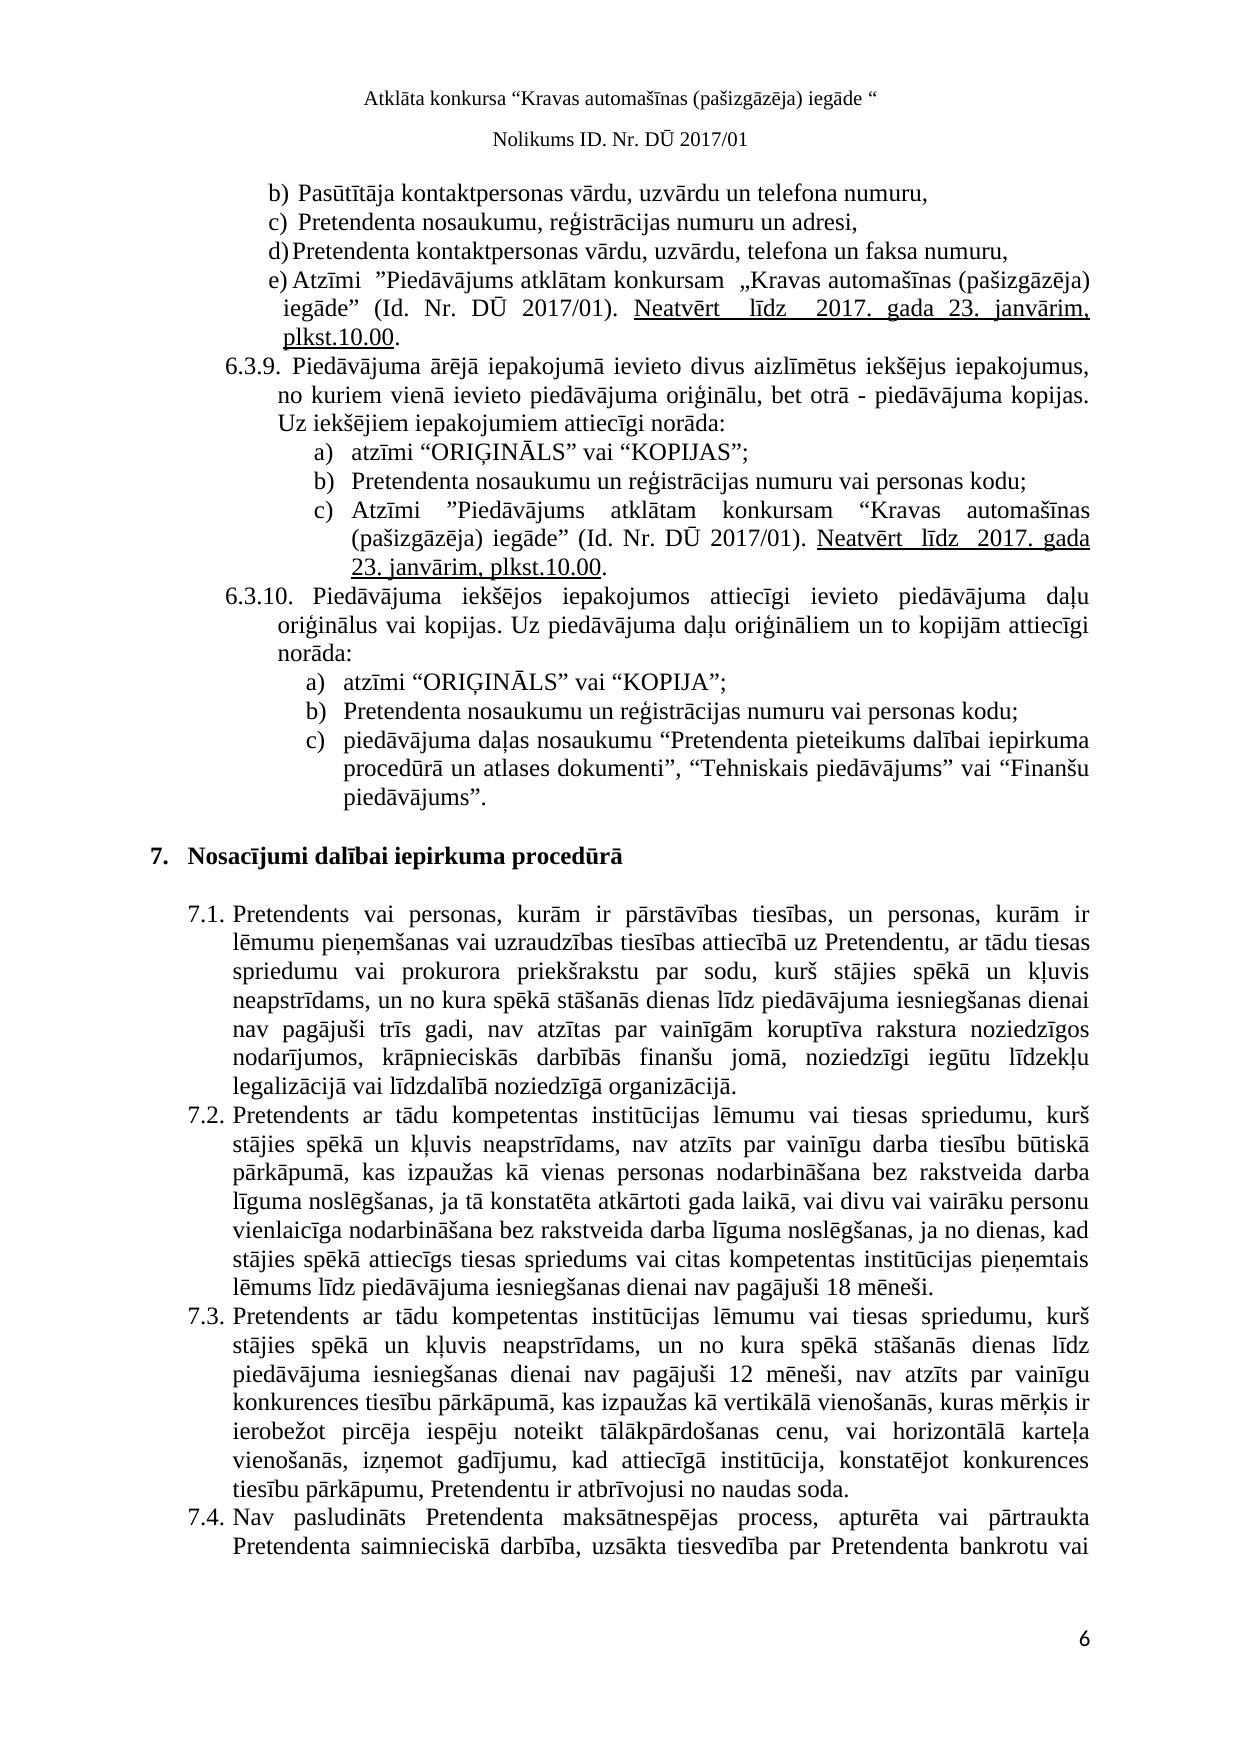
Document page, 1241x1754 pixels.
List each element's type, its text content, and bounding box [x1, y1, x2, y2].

list Pretendents ar tādu kompetentas institūcijas lēmumu vai tiesas spriedumu, kurš stājies spēkā un kļuvis neapstrīdams, un no kura spēkā stāšanās dienas līdz piedāvājuma iesniegšanas dienai nav pagājuši 12 mēneši, nav atzīts par vainīgu konkurences tiesību pārkāpumā, kas izpaužas kā vertikālā vienošanās, kuras mērķis ir ierobežot pircēja iespēju noteikt tālākpārdošanas cenu, vai horizontālā karteļa vienošanās, izņemot gadījumu, kad attiecīgā institūcija, konstatējot konkurences tiesību pārkāpumu, Pretendentu ir atbrīvojusi no naudas soda. [187, 1301, 1090, 1502]
list atzīmi “ORIĢINĀLS” vai “KOPIJA”; [306, 667, 1090, 696]
list Pretendenta nosaukumu, reģistrācijas numuru un adresi, [268, 207, 1090, 236]
list Pretendents vai personas, kurām ir pārstāvības tiesības, un personas, kurām ir pieņemšanas vai uzraudzības tiesības attiecībā uz Pretendentu, ar tādu tiesas spriedumu vai prokurora priekšrakstu par sodu, kurš stājies spēkā un kļuvis neapstrīdams, un no kura spēkā stāšanās dienas līdz piedāvājuma iesniegšanas dienai nav pagājuši trīs gadi, nav atzītas par vainīgām koruptīva rakstura noziedzīgos nodarījumos, krāpnieciskās darbībās finanšu jomā, noziedzīgi iegūtu līdzekļu legalizācijā vai līdzdalībā noziedzīgā organizācijā. [187, 899, 1090, 1100]
list Piedāvājuma iekšējos iepakojumos attiecīgi ievieto piedāvājuma daļu oriģinālus vai kopijas. Uz piedāvājuma daļu oriģināliem un to kopijām attiecīgi norāda: [225, 581, 1090, 667]
list atzīmi “ORIĢINĀLS” vai “KOPIJAS”; [314, 437, 1090, 466]
list Pasūtītāja kontaktpersonas vārdu, uzvārdu un telefona numuru, [268, 178, 1090, 207]
list Atzīmi ”Piedāvājums atklātam konkursam “Kravas automašīnas (pašizgāzēja) iegāde” (Id. Nr. DŪ 2017/01). Neatvērt līdz 2017. gada 23. janvārim, plkst.10.00. [314, 495, 1090, 581]
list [187, 1502, 1090, 1560]
list Piedāvājuma ārējā iepakojumā ievieto divus aizlīmētus iekšējus iepakojumus, no kuriem vienā ievieto piedāvājuma oriģinālu, bet otrā - piedāvājuma kopijas. Uz iekšējiem iepakojumiem attiecīgi norāda: [225, 351, 1090, 437]
subtitle Nosacījumi dalībai iepirkuma procedūrā [150, 841, 1090, 870]
list piedāvājuma daļas nosaukumu “Pretendenta dalībai iepirkuma procedūrā un atlases dokumenti”, “Tehniskais piedāvājums” vai “Finanšu piedāvājums”. [306, 725, 1090, 811]
list Atzīmi ”Piedāvājums atklātam konkursam „Kravas automašīnas (pašizgāzēja) iegāde” (Id. Nr. DŪ 2017/01). Neatvērt līdz 2017. gada 23. janvārim, plkst.10.00. [268, 265, 1090, 351]
list Pretendenta nosaukumu un reģistrācijas numuru vai personas kodu; [314, 466, 1090, 495]
list Pretendenta kontaktpersonas vārdu, uzvārdu, telefona un numuru, [268, 236, 1090, 265]
list Pretendenta nosaukumu un reģistrācijas numuru vai personas kodu; [306, 696, 1090, 725]
list Pretendents ar tādu kompetentas institūcijas lēmumu vai tiesas spriedumu, kurš stājies spēkā un kļuvis neapstrīdams, nav atzīts par vainīgu darba tiesību būtiskā pārkāpumā, kas izpaužas kā vienas personas nodarbināšana bez rakstveida darba līguma noslēgšanas, ja tā konstatēta atkārtoti gada laikā, vai divu vai vairāku personu vienlaicīga nodarbināšana bez rakstveida darba līguma noslēgšanas, ja no dienas, kad stājies spēkā attiecīgs tiesas spriedums vai citas kompetentas institūcijas pieņemtais līdz piedāvājuma iesniegšanas dienai nav pagājuši 18 mēneši. [187, 1100, 1090, 1301]
